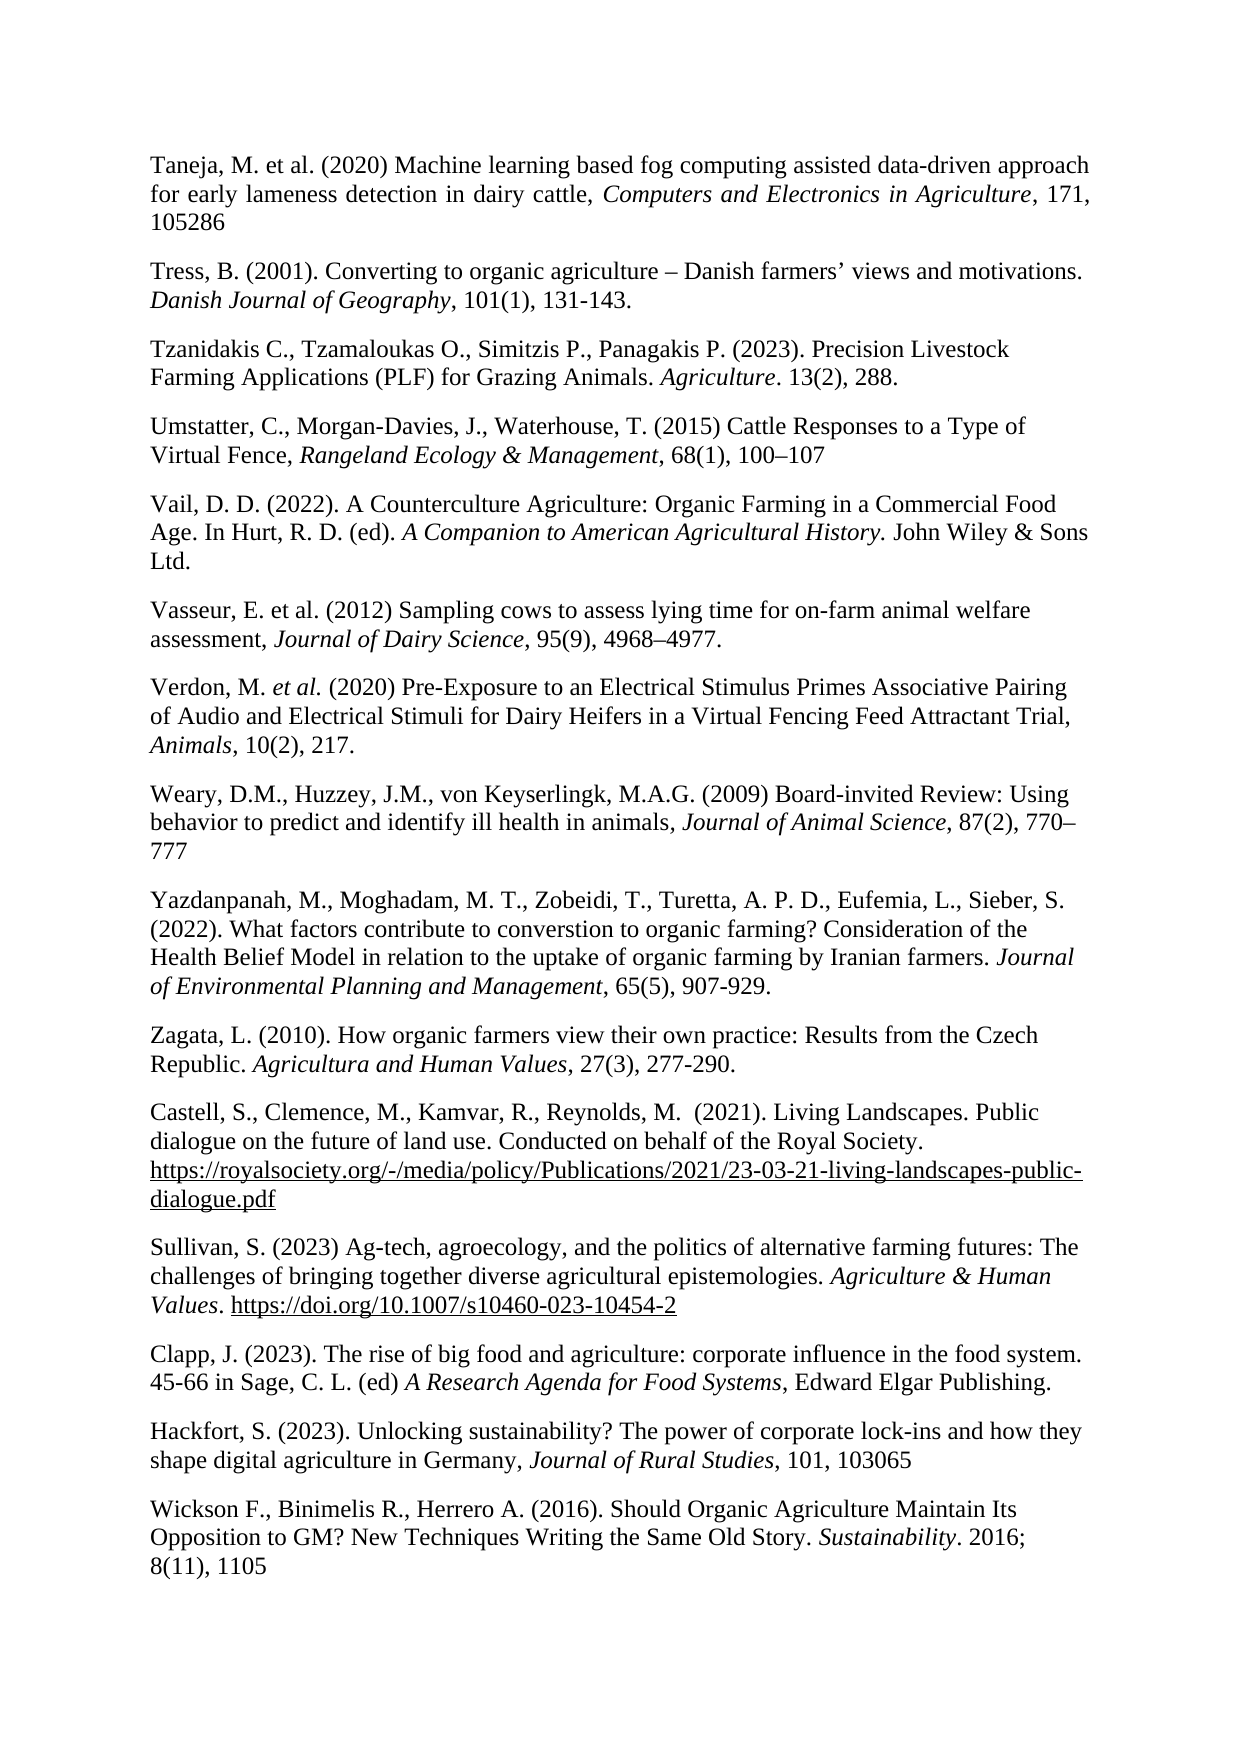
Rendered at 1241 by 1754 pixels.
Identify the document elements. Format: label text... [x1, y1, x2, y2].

text Castell, S., Clemence, M., Kamvar, R., Reynolds, M. (2021). Living Landscapes. Public dialogue on the future of land use. Conducted on behalf of the Royal Society. https://royalsociety.org/-/media/policy/Publications/2021/23-03-21-living-landscapes-public-dialogue.pdf [150, 1097, 1090, 1212]
text Vasseur, E. et al. (2012) Sampling cows to assess lying time for on-farm animal welfare assessment, Journal of Dairy Science, 95(9), 4968–4977. [150, 595, 1090, 652]
text Tzanidakis C., Tzamaloukas O., Simitzis P., Panagakis P. (2023). Precision Livestock Farming Applications (PLF) for Grazing Animals. Agriculture. 13(2), 288. [150, 334, 1090, 391]
text Umstatter, C., Morgan-Davies, J., Waterhouse, T. (2015) Cattle Responses to a Type of Virtual Fence, Rangeland Ecology & Management, 68(1), 100–107 [150, 411, 1090, 469]
text Wickson F., Binimelis R., Herrero A. (2016). Should Organic Agriculture Maintain Its Opposition to GM? New Techniques Writing the Same Old Story. Sustainability. 2016; 8(11), 1105 [150, 1494, 1090, 1580]
text Verdon, M. et al. (2020) Pre-Exposure to an Electrical Stimulus Primes Associative Pairing of Audio and Electrical Stimuli for Dairy Heifers in a Virtual Fencing Feed Attractant Trial, Animals, 10(2), 217. [150, 672, 1090, 759]
text Vail, D. D. (2022). A Counterculture Agriculture: Organic Farming in a Commercial Food Age. In Hurt, R. D. (ed). A Companion to American Agricultural History. John Wiley & Sons Ltd. [150, 489, 1090, 575]
text Clapp, J. (2023). The rise of big food and agriculture: corporate influence in the food system. 45-66 in Sage, C. L. (ed) A Research Agenda for Food Systems, Edward Elgar Publishing. [150, 1339, 1090, 1396]
text Tress, B. (2001). Converting to organic agriculture – Danish farmers’ views and motivations. Danish Journal of Geography, 101(1), 131-143. [150, 256, 1090, 314]
text Weary, D.M., Huzzey, J.M., von Keyserlingk, M.A.G. (2009) Board-invited Review: Using behavior to predict and identify ill health in animals, Journal of Animal Science, 87(2), 770–777 [150, 779, 1090, 865]
text Sullivan, S. (2023) Ag-tech, agroecology, and the politics of alternative farming futures: The challenges of bringing together diverse agricultural epistemologies. Agriculture & Human Values. https://doi.org/10.1007/s10460-023-10454-2 [150, 1232, 1090, 1319]
text Taneja, M. et al. (2020) Machine learning based fog computing assisted data-driven approach for early lameness detection in dairy cattle, Computers and Electronics in Agriculture, 171, 105286 [150, 150, 1090, 236]
text Zagata, L. (2010). How organic farmers view their own practice: Results from the Czech Republic. Agricultura and Human Values, 27(3), 277-290. [150, 1020, 1090, 1077]
text Hackfort, S. (2023). Unlocking sustainability? The power of corporate lock-ins and how they shape digital agriculture in Germany, Journal of Rural Studies, 101, 103065 [150, 1416, 1090, 1474]
text Yazdanpanah, M., Moghadam, M. T., Zobeidi, T., Turetta, A. P. D., Eufemia, L., Sieber, S. (2022). What factors contribute to converstion to organic farming? Consideration of the Health Belief Model in relation to the uptake of organic farming by Iranian farmers. Journal of Environmental Planning and Management, 65(5), 907-929. [150, 885, 1090, 1000]
